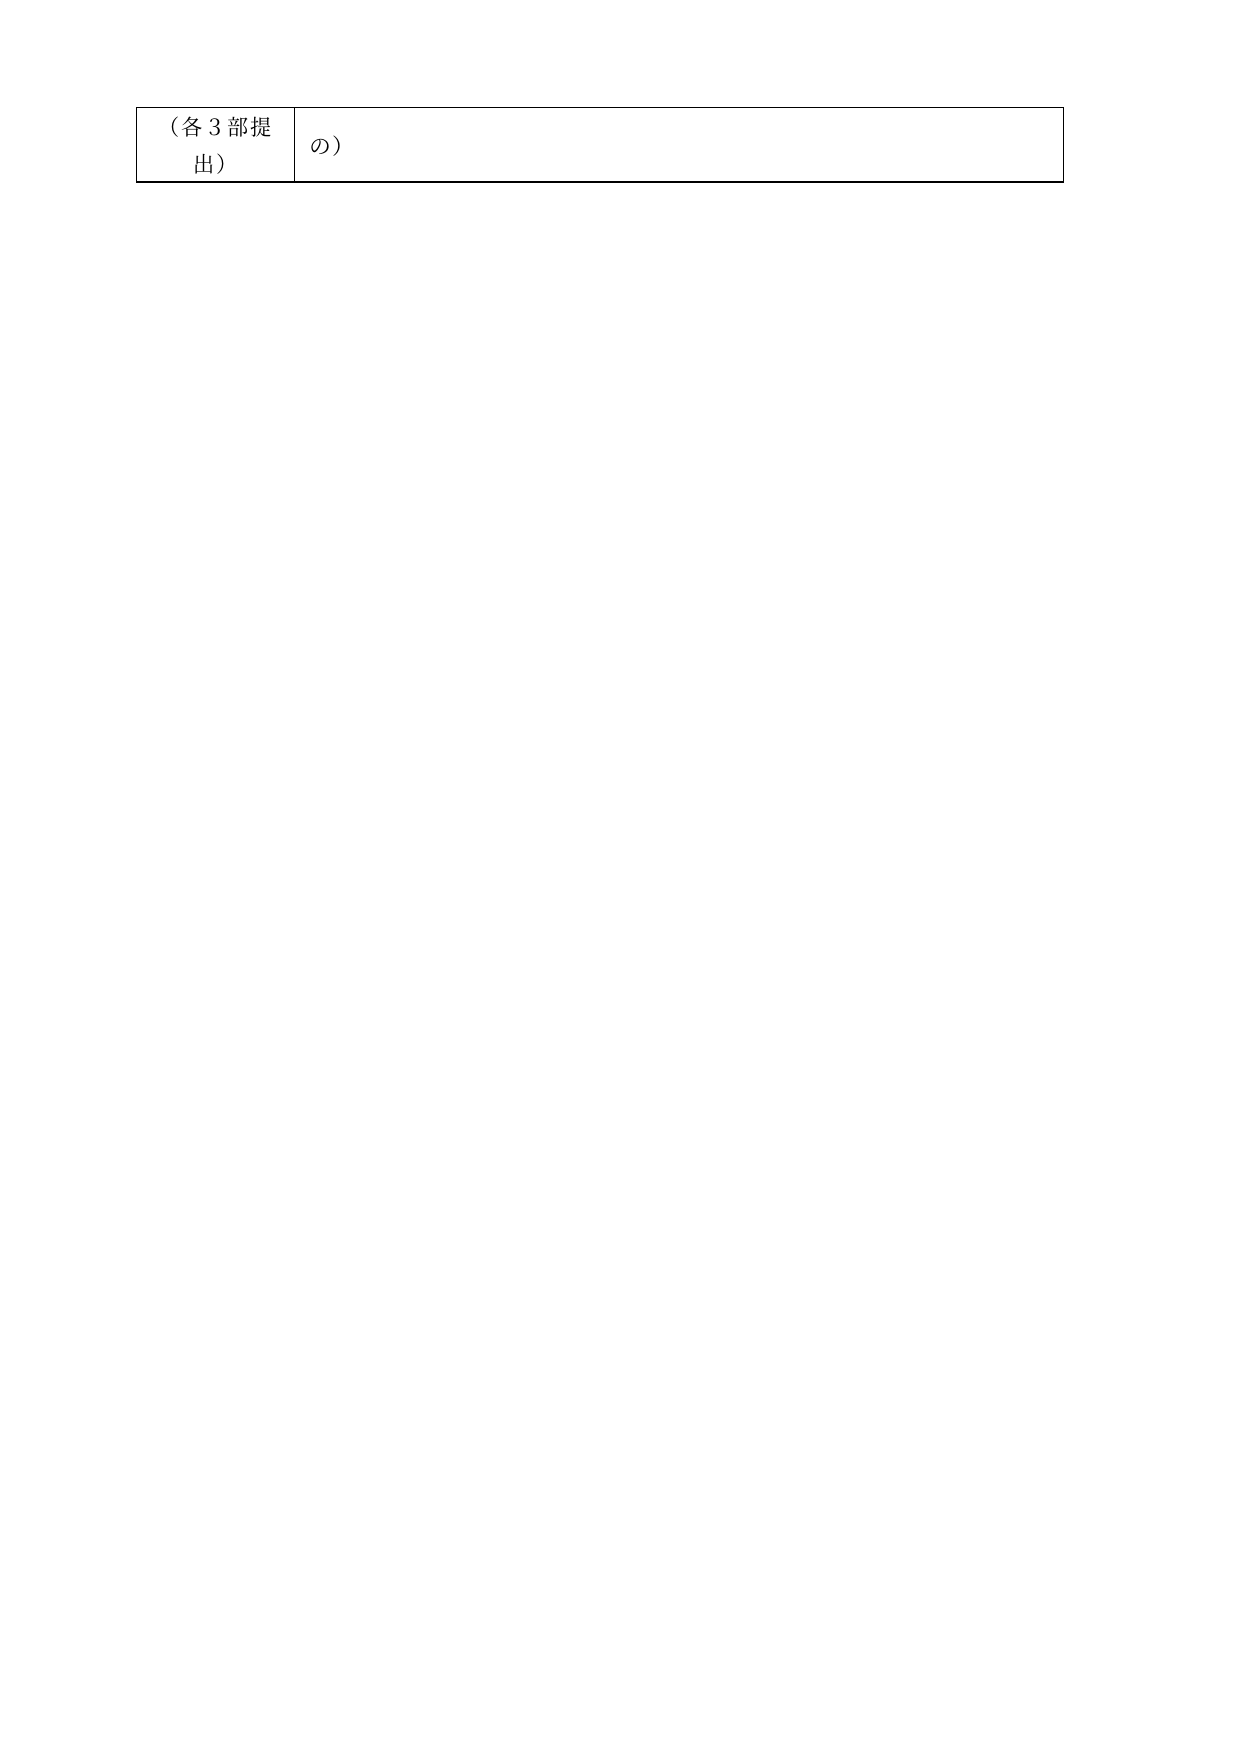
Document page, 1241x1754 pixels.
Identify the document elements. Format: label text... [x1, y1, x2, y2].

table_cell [295, 108, 1063, 181]
table_cell 添付書類 （各３部提出） [137, 108, 294, 181]
